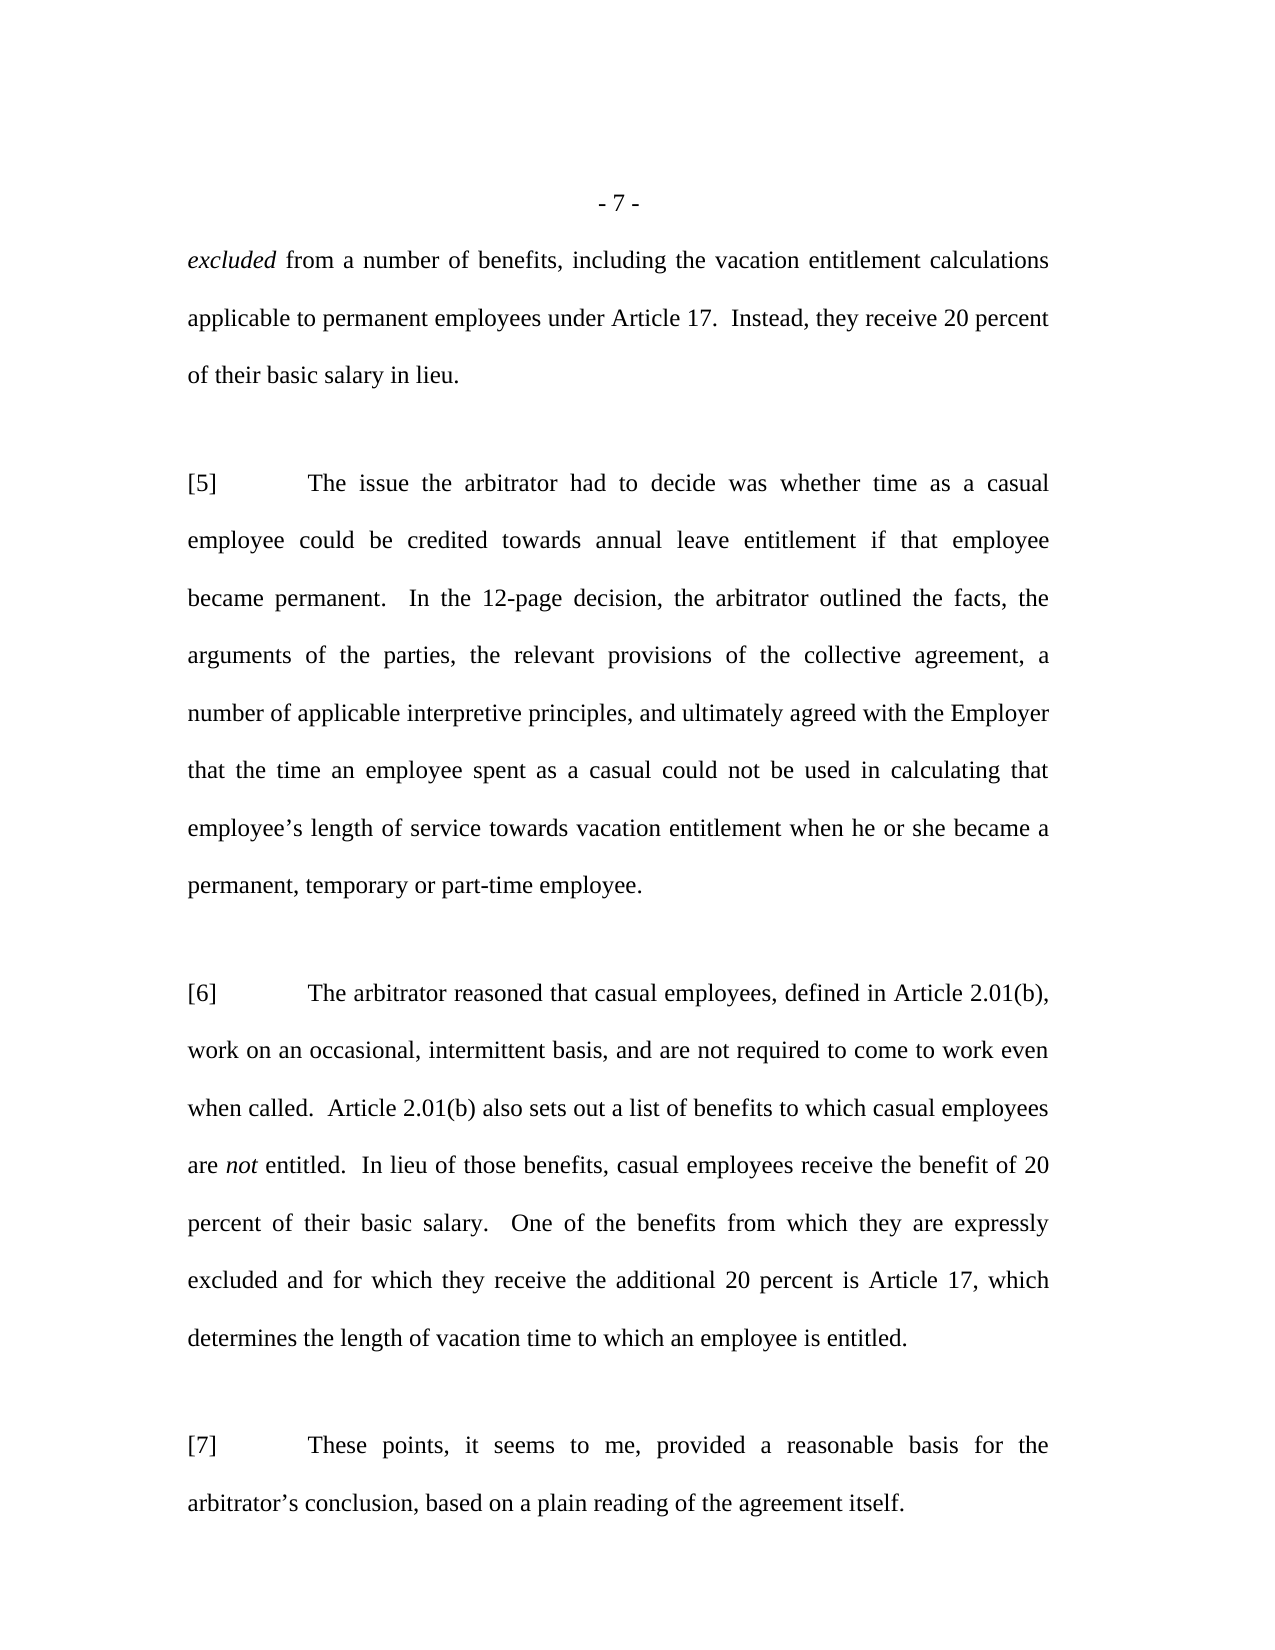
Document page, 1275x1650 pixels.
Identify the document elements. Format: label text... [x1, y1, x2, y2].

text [187, 245, 1050, 389]
text The issue the arbitrator had to decide was whether time as a casual employee could be credited towards annual leave entitlement if that employee became permanent. In the 12-page decision, the arbitrator outlined the facts, the arguments of the parties, the relevant provisions of the collective agreement, a number of applicable interpretive principles, and ultimately agreed with the Employer that the time an employee spent as a casual could not be used in calculating that employee’s length of service towards vacation entitlement when he or she became a permanent, temporary or part-time employee. [187, 468, 1050, 899]
text These points, it seems to me, provided a reasonable basis for the arbitrator’s conclusion, based on a plain reading of the agreement itself. [187, 1430, 1050, 1516]
text The arbitrator reasoned that casual employees, defined in Article 2.01(b), work on an occasional, intermittent basis, and are not required to come to work even when called. Article 2.01(b) also sets out a list of benefits to which casual employees are not entitled. In lieu of those benefits, casual employees receive the benefit of 20 percent of their basic salary. One of the benefits from which they are expressly excluded and for which they receive the additional 20 percent is Article 17, which determines the length of vacation time to which an employee is entitled. [187, 978, 1050, 1351]
